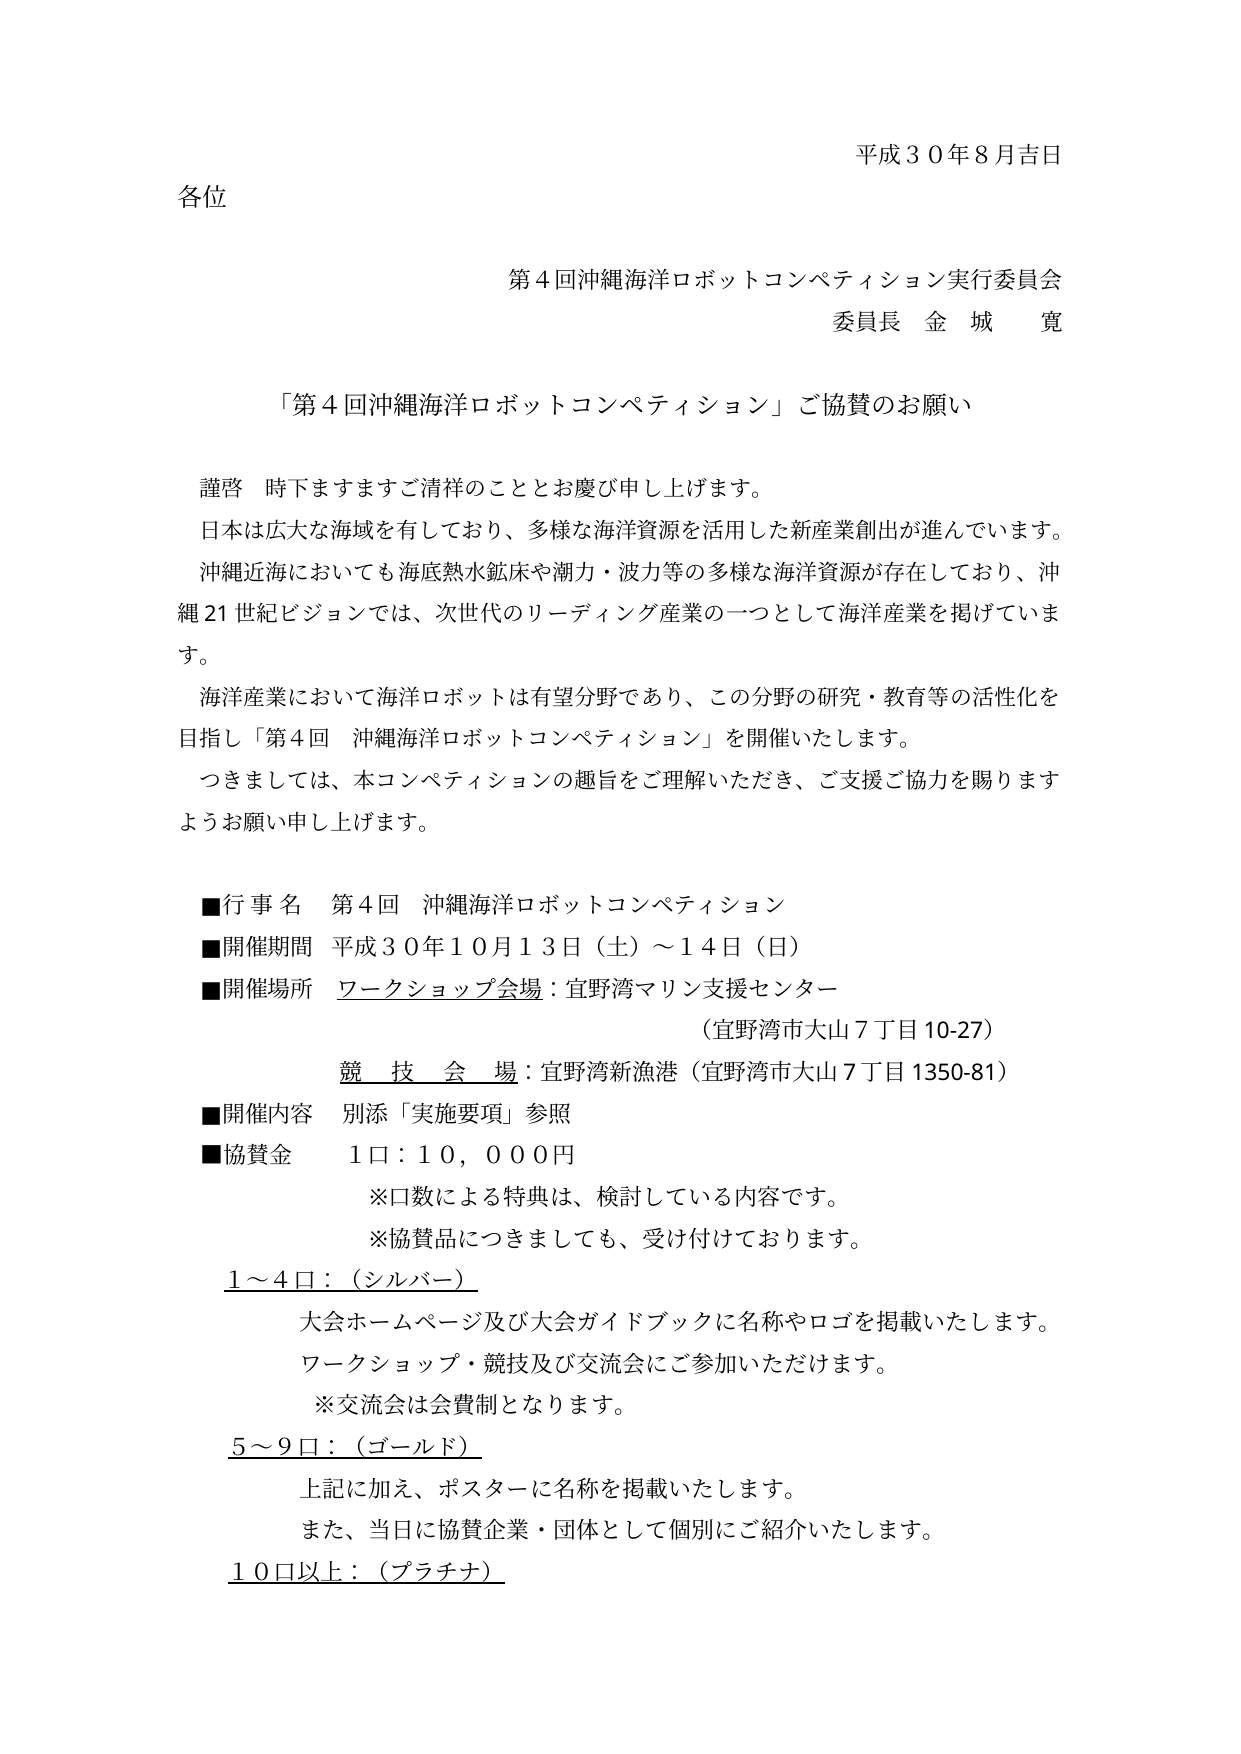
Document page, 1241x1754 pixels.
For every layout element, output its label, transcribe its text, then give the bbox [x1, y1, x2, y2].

text 「第４回沖縄海洋ロボットコンペティション」ご協賛のお願い [177, 383, 1063, 425]
text ■行 事 名 第４回 沖縄海洋ロボットコンペティション [177, 883, 1063, 925]
text ■協賛金 １口：１０，０００円 [177, 1133, 1063, 1175]
text ※口数による特典は、検討している内容です。 [369, 1175, 1063, 1216]
text １０口以上：（プラチナ） [221, 1550, 1063, 1591]
text ※協賛品につきましても、受け付けております。 [369, 1216, 1063, 1258]
text （宜野湾市大山７丁目10-27） [177, 1008, 1123, 1050]
text 沖縄近海においても海底熱水鉱床や潮力・波力等の多様な海洋資源が存在しており、沖縄21世紀ビジョンでは、次世代のリーディング産業の一つとして海洋産業を掲げています。 [177, 550, 1064, 675]
text ■開催期間 平成３０年１０月１３日（土）～１４日（日） [177, 925, 1063, 966]
text つきましては、本コンペティションの趣旨をご理解いただき、ご支援ご協力を賜りますようお願い申し上げます。 [177, 758, 1063, 841]
text ワークショップ・競技及び交流会にご参加いただけます。 [177, 1341, 1063, 1383]
text 競 技 会 場：宜野湾新漁港（宜野湾市大山7丁目1350-81） [339, 1050, 1123, 1091]
text 各位 [177, 175, 1063, 216]
text ５～９口：（ゴールド） [221, 1425, 1063, 1466]
text ※交流会は会費制となります。 [192, 1383, 1063, 1425]
text 平成３０年８月吉日 [177, 133, 1063, 175]
text ■開催内容 別添「実施要項」参照 [177, 1091, 1063, 1133]
text 大会ホームページ及び大会ガイドブックに名称やロゴを掲載いたします。 [177, 1300, 1063, 1341]
text 謹啓 時下ますますご清祥のこととお慶び申し上げます。 [177, 466, 1063, 508]
text １～４口：（シルバー） [177, 1258, 1063, 1300]
text 海洋産業において海洋ロボットは有望分野であり、この分野の研究・教育等の活性化を目指し「第４回 沖縄海洋ロボットコンペティション」を開催いたします。 [177, 675, 1063, 758]
text 委員長 金 城 寛 [177, 300, 1063, 341]
text 上記に加え、ポスターに名称を掲載いたします。 [177, 1466, 1063, 1508]
text 第４回沖縄海洋ロボットコンペティション実行委員会 [177, 258, 1063, 300]
text また、当日に協賛企業・団体として個別にご紹介いたします。 [177, 1508, 1063, 1550]
text 日本は広大な海域を有しており、多様な海洋資源を活用した新産業創出が進んでいます。 [177, 508, 1063, 550]
text ■開催場所 ワークショップ会場：宜野湾マリン支援センター [177, 966, 1123, 1008]
